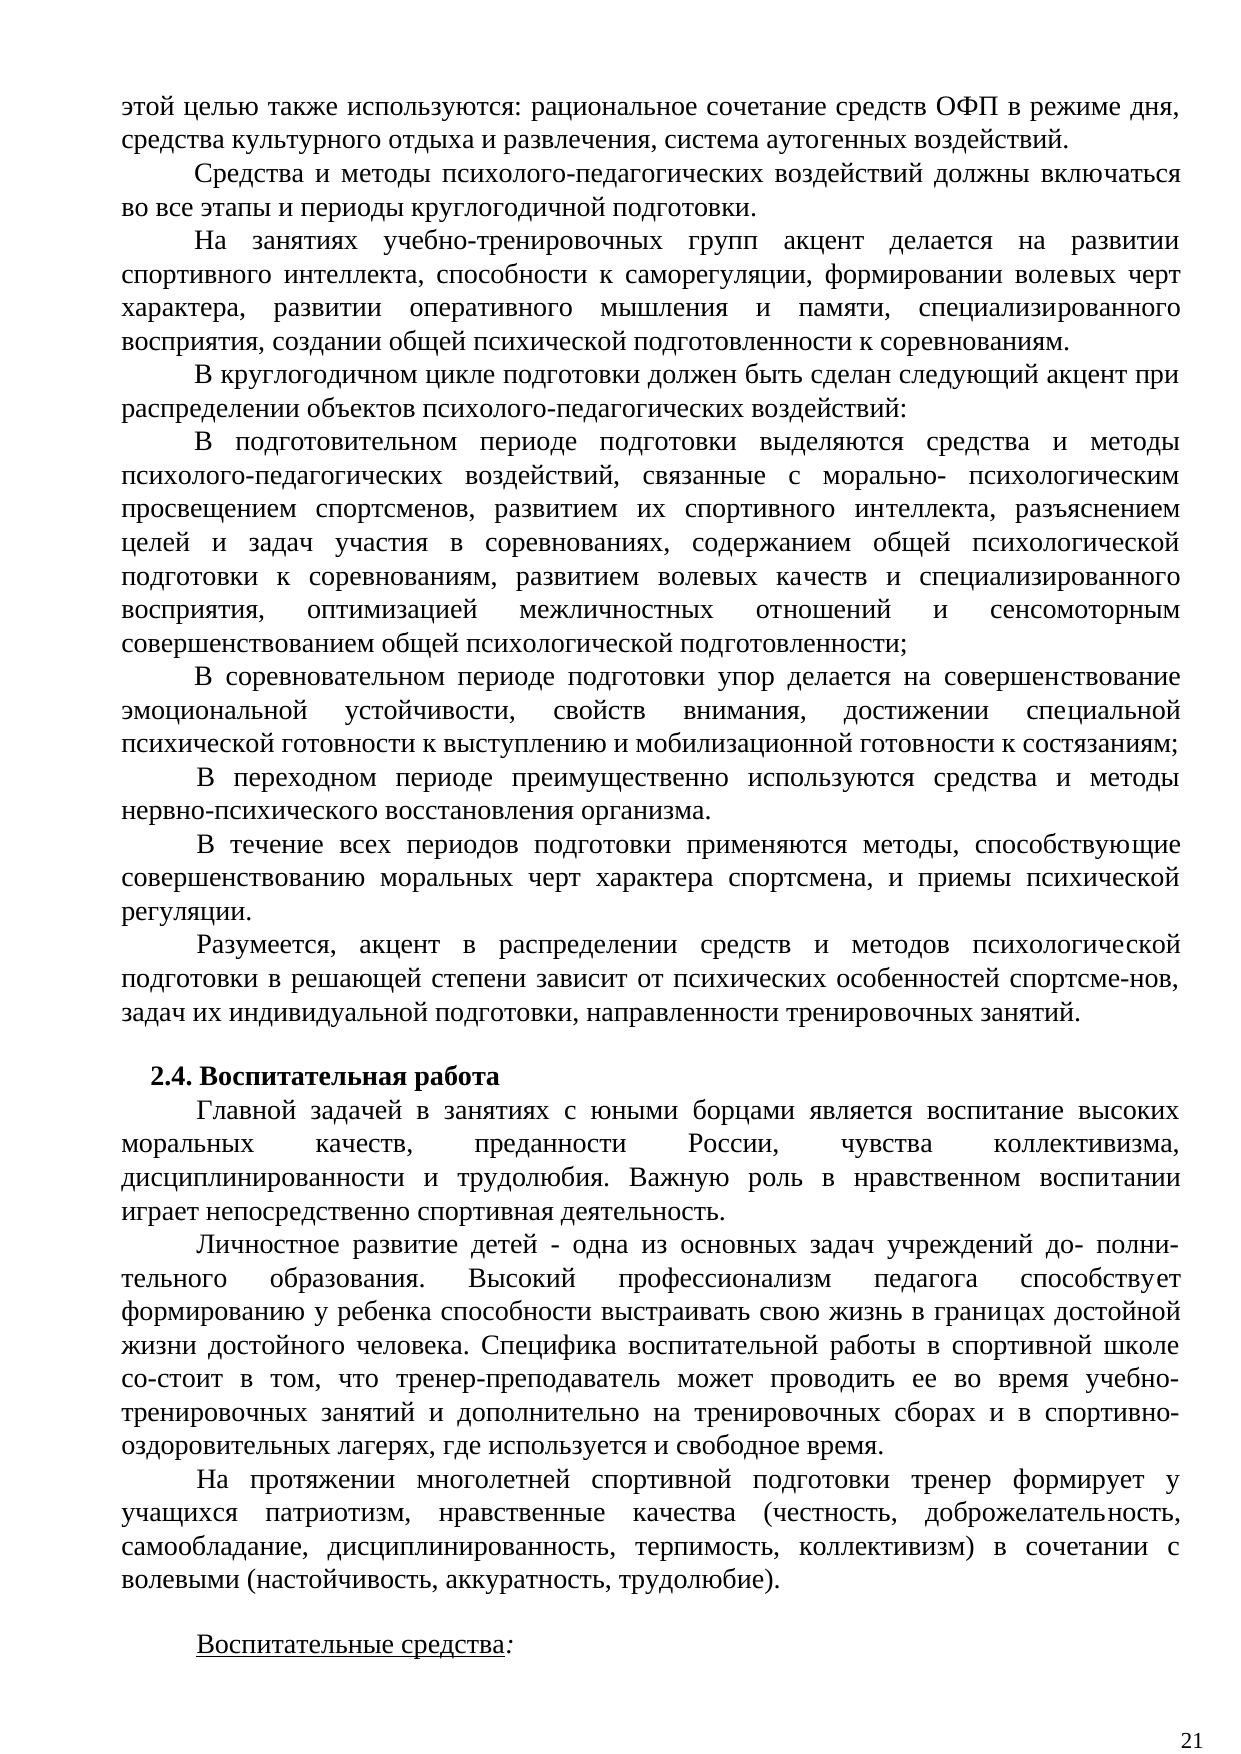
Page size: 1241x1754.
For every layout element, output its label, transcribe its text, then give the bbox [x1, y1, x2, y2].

text В подготовительном периоде подготовки выделяются средства и методы психолого-педагогических воздействий, связанные с морально- психологическим просвещением спортсменов, развитием их спортивного интеллекта, разъяснением целей и задач участия в соревнованиях, содержанием общей психологической подготовки к соревнованиям, развитием волевых качеств и специализированного восприятия, оптимизацией межличностных отношений и сенсомоторным совершенствованием общей психологической подготовленности; [121, 424, 1181, 659]
text Воспитательные средства: [121, 1627, 1183, 1661]
text Личностное развитие детей - одна из основных задач учреждений до- полни-тельного образования. Высокий профессионализм педагога способствует формированию у ребенка способности выстраивать свою жизнь в границах достойной жизни достойного человека. Специфика воспитательной работы в спортивной школе со-стоит в том, что тренер-преподаватель может проводить ее во время учебно-тренировочных занятий и дополнительно на тренировочных сборах и в спортивно-оздоровительных лагерях, где используется и свободное время. [121, 1227, 1181, 1462]
text На протяжении многолетней спортивной подготовки тренер формирует у учащихся патриотизм, нравственные качества (честность, доброжелательность, самообладание, дисциплинированность, терпимость, коллективизм) в сочетании с волевыми (настойчивость, аккуратность, трудолюбие). [121, 1462, 1181, 1596]
text Главной задачей в занятиях с юными борцами является воспитание высоких моральных качеств, преданности России, чувства коллективизма, дисциплинированности и трудолюбия. Важную роль в нравственном воспитании играет непосредственно спортивная деятельность. [121, 1093, 1181, 1227]
text Средства и методы психолого-педагогических воздействий должны включаться во все этапы и периоды круглогодичной подготовки. [121, 156, 1181, 223]
text В переходном периоде преимущественно используются средства и методы нервно-психического восстановления организма. [121, 759, 1181, 827]
text 2.4. Воспитательная работа [150, 1059, 1183, 1093]
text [121, 89, 1181, 156]
text В течение всех периодов подготовки применяются методы, способствующие совершенствованию моральных черт характера спортсмена, и приемы психической регуляции. [121, 827, 1181, 927]
text В круглогодичном цикле подготовки должен быть сделан следующий акцент при распределении объектов психолого-педагогических воздействий: [121, 357, 1181, 424]
text В соревновательном периоде подготовки упор делается на совершенствование эмоциональной устойчивости, свойств внимания, достижении специальной психической готовности к выступлению и мобилизационной готовности к состязаниям; [121, 659, 1181, 759]
text На занятиях учебно-тренировочных групп акцент делается на развитии спортивного интеллекта, способности к саморегуляции, формировании волевых черт характера, развитии оперативного мышления и памяти, специализированного восприятия, создании общей психической подготовленности к соревнованиям. [121, 223, 1181, 357]
text Разумеется, акцент в распределении средств и методов психологической подготовки в решающей степени зависит от психических особенностей спортсме-нов, задач их индивидуальной подготовки, направленности тренировочных занятий. [121, 927, 1181, 1028]
